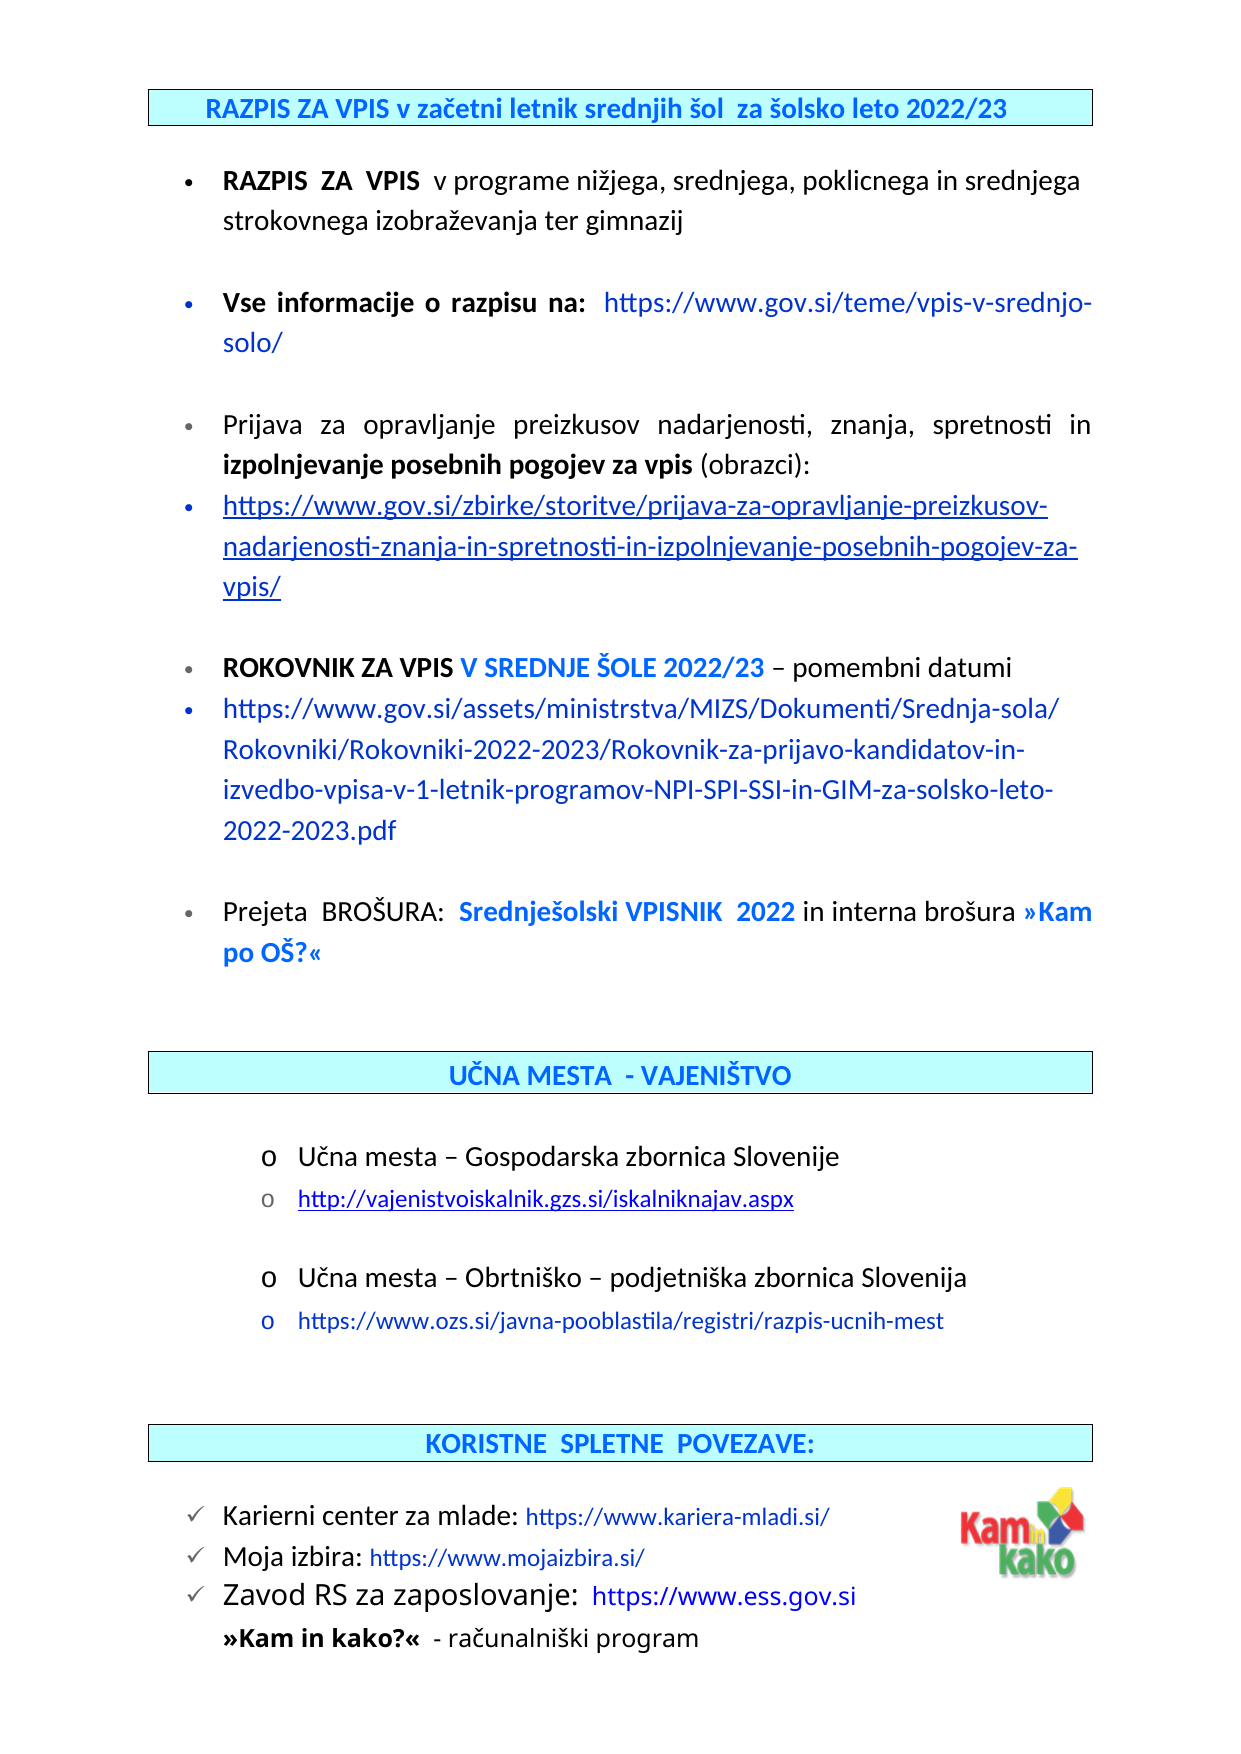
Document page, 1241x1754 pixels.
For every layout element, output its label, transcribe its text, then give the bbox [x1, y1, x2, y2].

list Prejeta BROŠURA: Srednješolski VPISNIK 2022 in interna brošura »Kam po OŠ?« [185, 888, 1093, 969]
picture [950, 1486, 1093, 1580]
list https://www.gov.si/assets/ministrstva/MIZS/Dokumenti/Srednja-sola/Rokovniki/Rokovniki-2022-2023/Rokovnik-za-prijavo-kandidatov-in-izvedbo-vpisa-v-1-letnik-programov-NPI-SPI-SSI-in-GIM-za-solsko-leto-2022-2023.pdf [185, 685, 1093, 848]
list ROKOVNIK ZA VPIS V SREDNJE ŠOLE 2022/23 – pomembni datumi [185, 644, 1093, 685]
list Karierni center za mlade: https://www.kariera-mladi.si/ [185, 1492, 950, 1533]
list Učna mesta – Gospodarska zbornica Slovenije [260, 1134, 1093, 1175]
list Vse informacije o razpisu na: https://www.gov.si/teme/vpis-v-srednjo-solo/ [185, 279, 1093, 360]
list https://www.ozs.si/javna-pooblastila/registri/razpis-ucnih-mest [260, 1297, 1093, 1337]
list Moja izbira: https://www.mojaizbira.si/ [185, 1533, 950, 1574]
list RAZPIS ZA VPIS v programe nižjega, srednjega, poklicnega in srednjega strokovnega izobraževanja ter gimnazij [185, 157, 1093, 238]
list Zavod RS za zaposlovanje: https://www.ess.gov.si »Kam in kako?« - računalniški program [185, 1574, 1093, 1655]
list https://www.gov.si/zbirke/storitve/prijava-za-opravljanje-preizkusov-nadarjenosti-znanja-in-spretnosti-in-izpolnjevanje-posebnih-pogojev-za-vpis/ [185, 482, 1093, 604]
table_header KORISTNE SPLETNE POVEZAVE: [149, 1425, 1092, 1461]
table_header RAZPIS ZA VPIS v začetni letnik srednjih šol za šolsko leto 2022/23 [149, 90, 1092, 125]
list Učna mesta – Obrtniško – podjetniška zbornica Slovenija [260, 1256, 1093, 1297]
list http://vajenistvoiskalnik.gzs.si/iskalniknajav.aspx [260, 1175, 1093, 1215]
table_header UČNA MESTA - VAJENIŠTVO [149, 1052, 1092, 1092]
list Prijava za opravljanje preizkusov nadarjenosti, znanja, spretnosti in izpolnjevanje posebnih pogojev za vpis (obrazci): [185, 401, 1093, 482]
